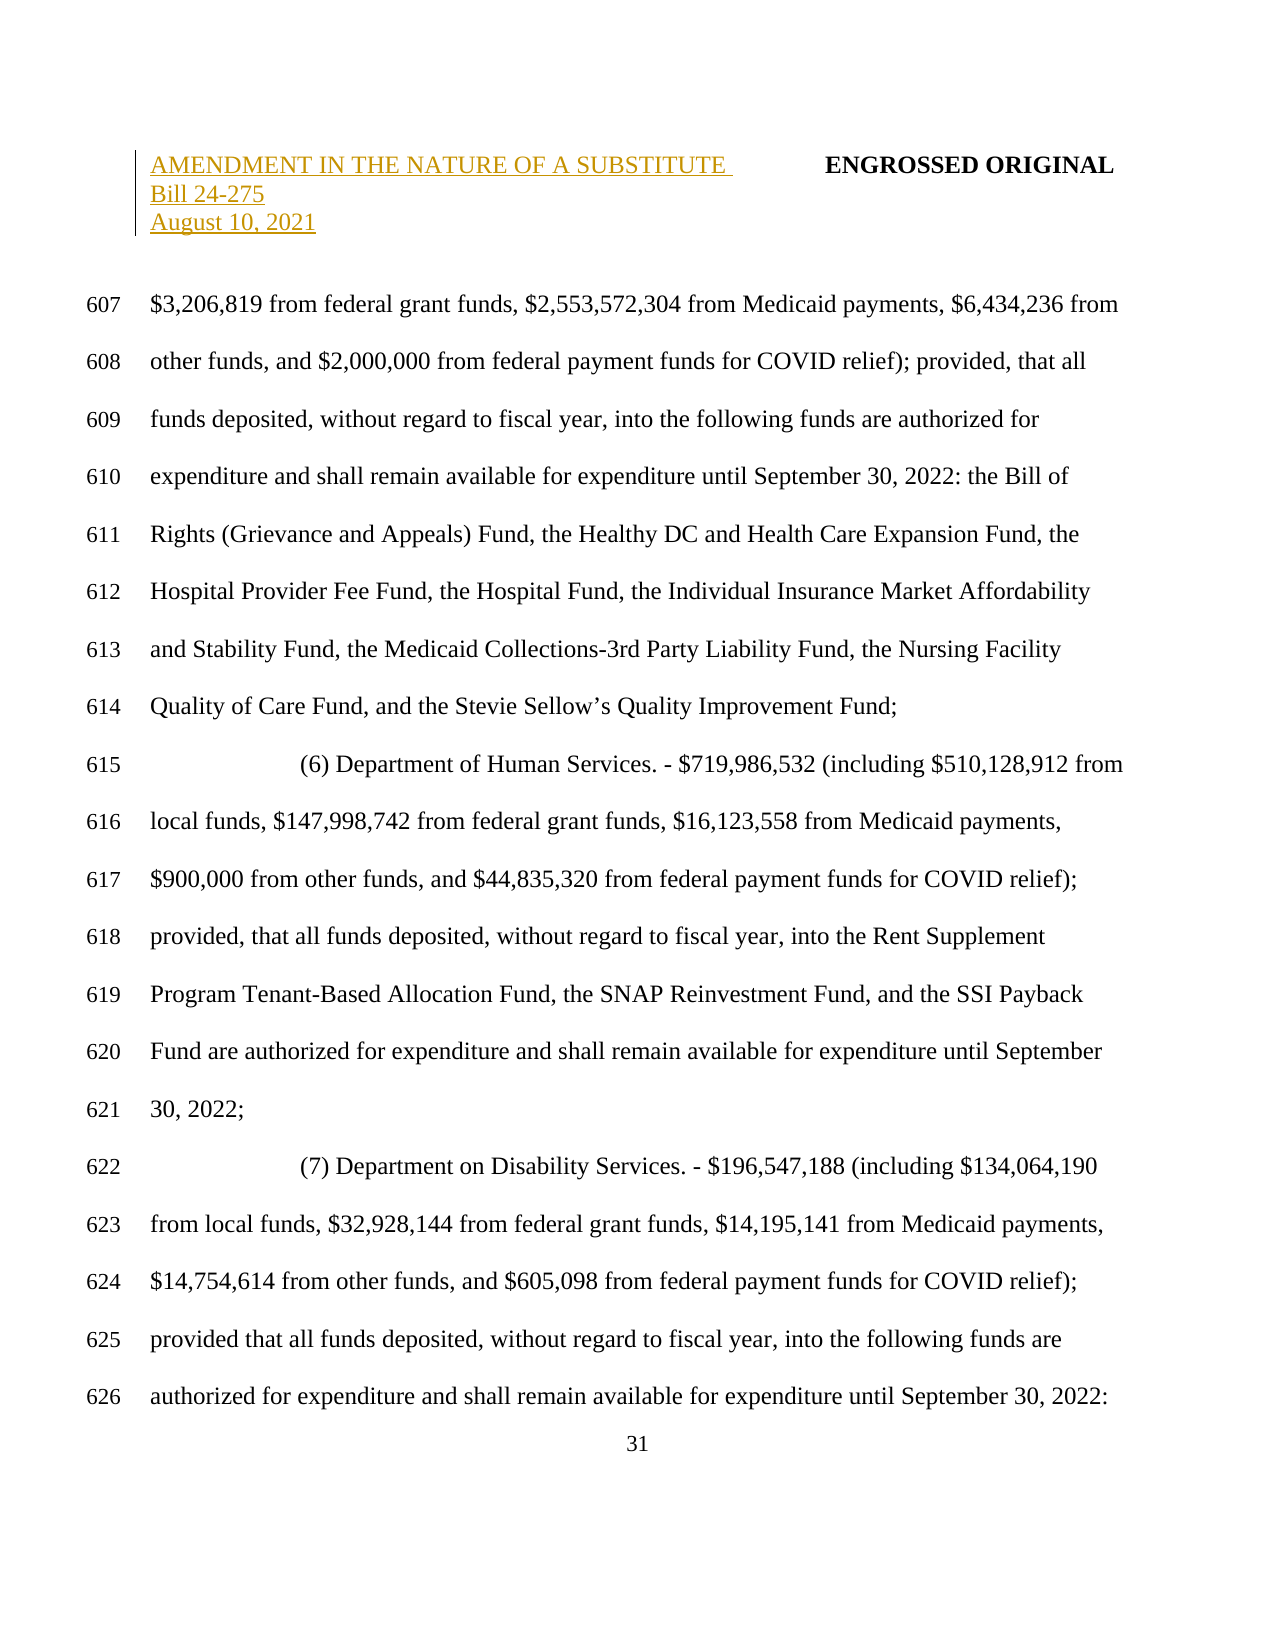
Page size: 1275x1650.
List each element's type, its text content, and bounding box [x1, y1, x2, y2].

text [150, 289, 1125, 720]
text (6) Department of Human Services. - $719,986,532 (including $510,128,912 from local funds, $147,998,742 from federal grant funds, $16,123,558 from Medicaid payments, $900,000 from other funds, and $44,835,320 from federal payment funds for COVID relief); provided, that all funds deposited, without regard to fiscal year, into the Rent Supplement Program Tenant-Based Allocation Fund, the SNAP Reinvestment Fund, and the SSI Payback Fund are authorized for expenditure and shall remain available for expenditure until September 30, 2022; [150, 749, 1125, 1123]
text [150, 1151, 1125, 1410]
